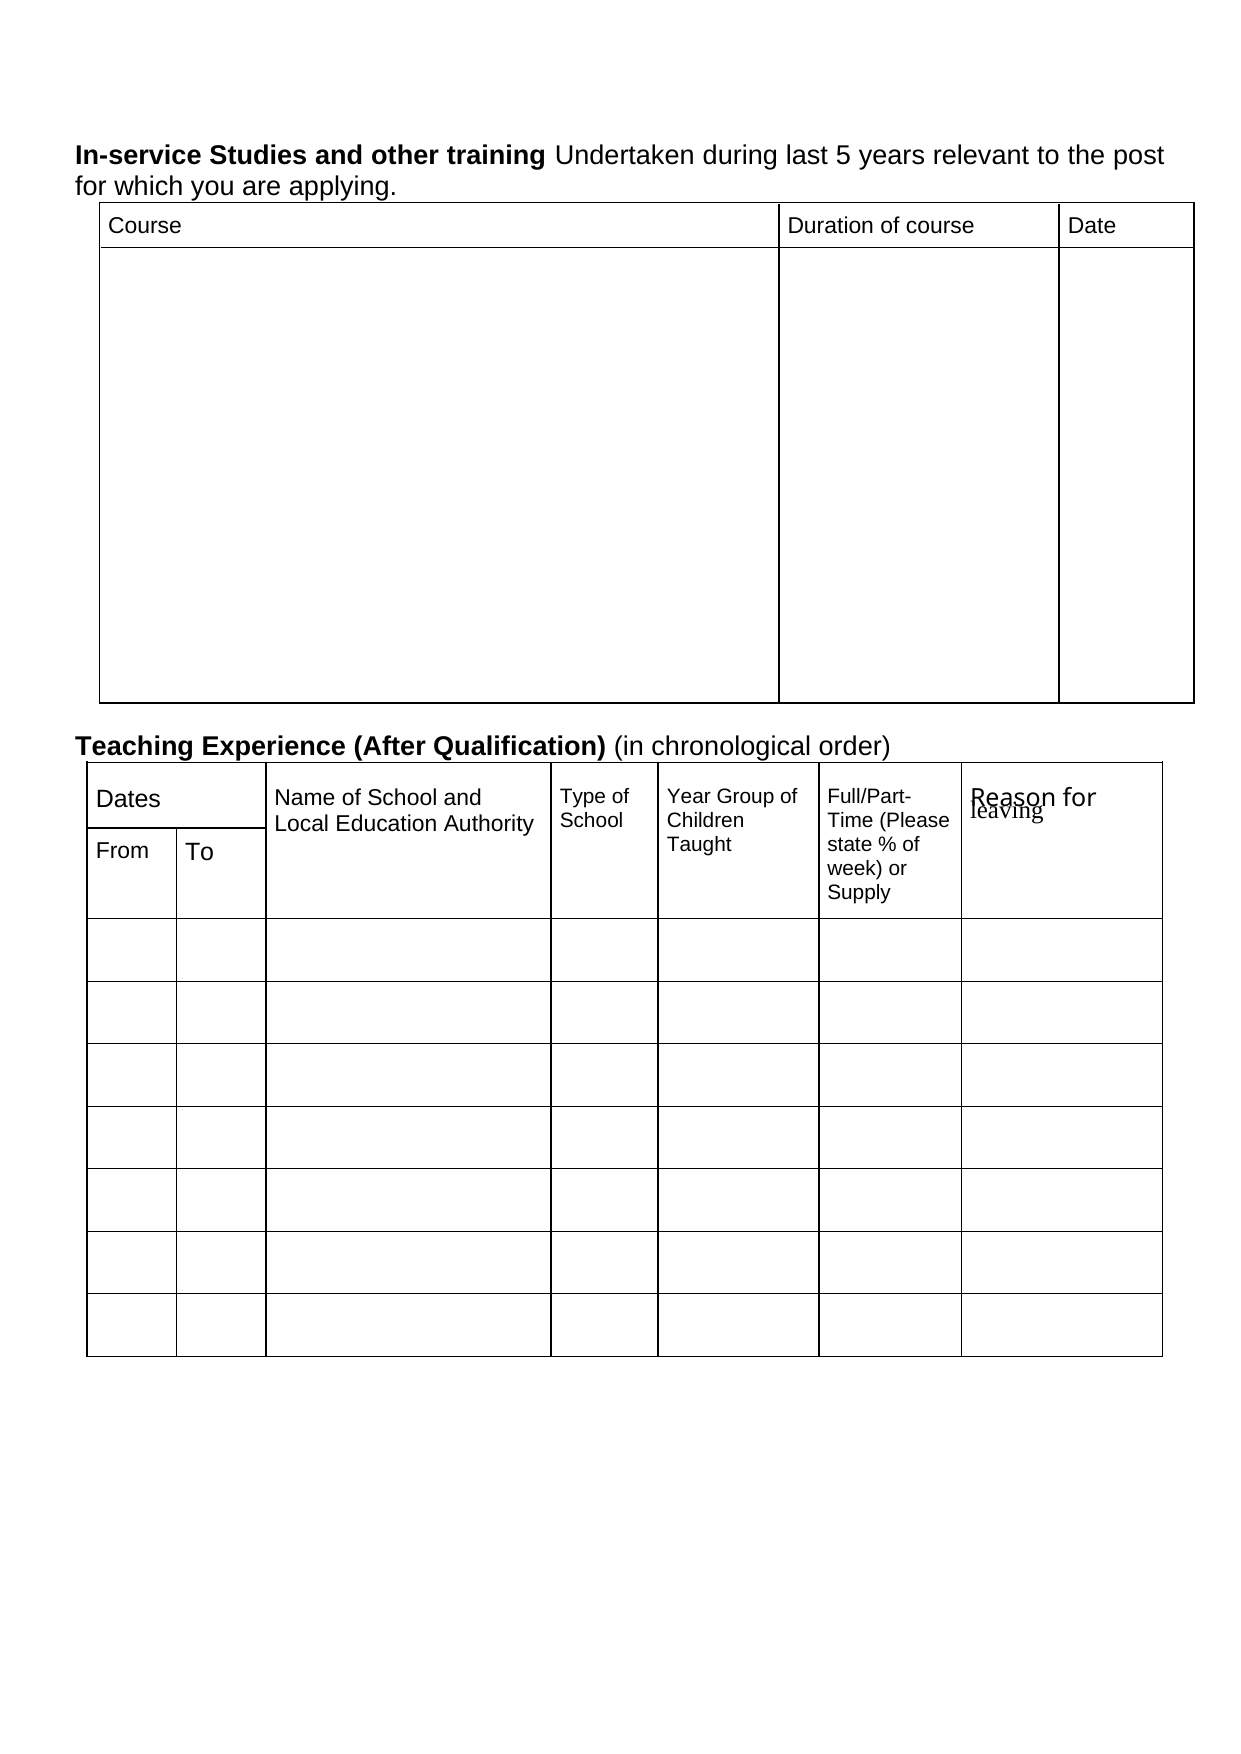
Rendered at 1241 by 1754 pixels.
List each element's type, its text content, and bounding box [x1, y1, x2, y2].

table_cell From [88, 829, 176, 918]
table_cell [88, 919, 176, 981]
table_cell To [177, 829, 265, 918]
table_cell [1060, 248, 1193, 702]
table_cell [659, 982, 818, 1043]
table_cell [552, 1107, 657, 1168]
table_cell [88, 1169, 176, 1231]
table_cell [267, 1169, 550, 1231]
text In-service Studies and other training Undertaken during last 5 years relevant to the post for which you are applying. [75, 139, 1165, 202]
table_cell [100, 248, 778, 702]
table_cell [177, 1169, 265, 1231]
table_cell [552, 1169, 657, 1231]
table_cell [780, 248, 1058, 702]
table_cell [552, 1044, 657, 1106]
table_cell [88, 1294, 176, 1356]
table_cell [177, 982, 265, 1043]
table_cell [88, 1044, 176, 1106]
table_cell [267, 1294, 550, 1356]
table_cell [177, 1232, 265, 1293]
table_header Full/Part-Time (Please state % of week) or Supply [820, 763, 961, 918]
table_cell [552, 919, 657, 981]
table_cell [820, 982, 961, 1043]
table_cell [659, 1294, 818, 1356]
table_cell [962, 1107, 1162, 1168]
table_header Duration of course [780, 203, 1059, 246]
text Teaching Experience (After Qualification) (in chronological order) [75, 730, 1165, 761]
table_cell [267, 919, 550, 981]
table_cell [962, 1294, 1162, 1356]
table_cell [962, 1044, 1162, 1106]
table_cell [820, 919, 961, 981]
table_header Year Group of Children Taught [659, 763, 818, 918]
table_cell [820, 1107, 961, 1168]
table_cell [962, 1169, 1162, 1231]
table_cell [177, 919, 265, 981]
table_cell [267, 1232, 550, 1293]
table_cell [659, 1044, 818, 1106]
table_cell [820, 1294, 961, 1356]
table_header Reason for leaving [962, 763, 1162, 918]
table_cell [659, 919, 818, 981]
table_header Dates [88, 763, 265, 827]
table_header Date [1060, 203, 1193, 246]
table_cell [820, 1232, 961, 1293]
table_cell [962, 982, 1162, 1043]
table_cell [267, 982, 550, 1043]
table_cell [177, 1107, 265, 1168]
table_cell [659, 1232, 818, 1293]
table_cell [962, 1232, 1162, 1293]
table_cell [552, 1294, 657, 1356]
table_cell [659, 1107, 818, 1168]
table_cell [552, 1232, 657, 1293]
table_cell [820, 1169, 961, 1231]
table_cell [88, 1107, 176, 1168]
table_cell [267, 1044, 550, 1106]
table_cell [177, 1294, 265, 1356]
table_header Name of School and Local Education Authority [267, 763, 550, 918]
table_cell [88, 982, 176, 1043]
table_cell [267, 1107, 550, 1168]
table_cell [552, 982, 657, 1043]
table_header Type of School [552, 763, 657, 918]
table_cell [177, 1044, 265, 1106]
table_header Course [100, 203, 779, 246]
table_cell [659, 1169, 818, 1231]
table_cell [88, 1232, 176, 1293]
table_cell [820, 1044, 961, 1106]
table_cell [962, 919, 1162, 981]
